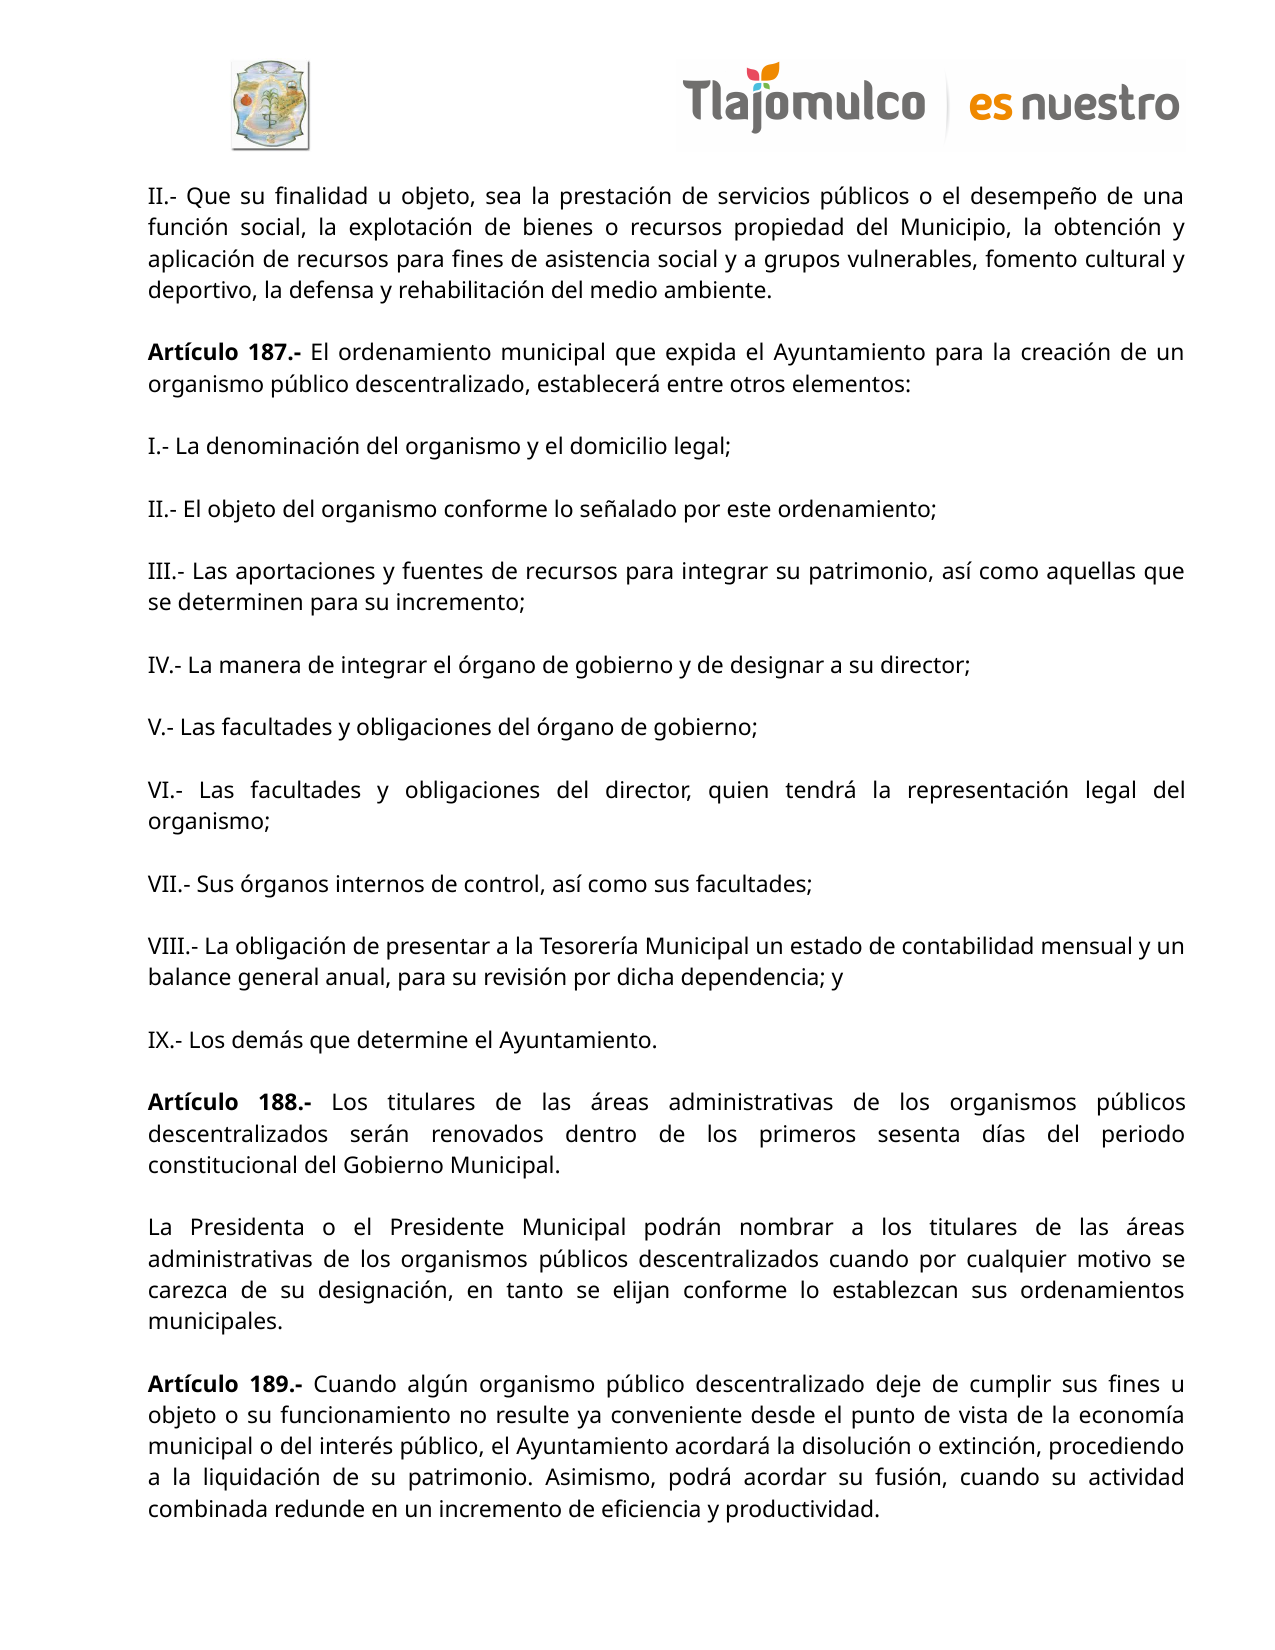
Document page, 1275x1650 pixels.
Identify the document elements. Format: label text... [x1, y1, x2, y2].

text VIII.- La obligación de presentar a la Tesorería Municipal un estado de contabilidad mensual y un balance general anual, para su revisión por dicha dependencia; y [148, 930, 1186, 992]
text Artículo 188.- Los titulares de las áreas administrativas de los organismos públicos descentralizados serán renovados dentro de los primeros sesenta días del periodo constitucional del Gobierno Municipal. [148, 1086, 1186, 1180]
text Artículo 189.- Cuando algún organismo público descentralizado deje de cumplir sus fines u objeto o su funcionamiento no resulte ya conveniente desde el punto de vista de la economía municipal o del interés público, el Ayuntamiento acordará la disolución o extinción, procediendo a la liquidación de su patrimonio. Asimismo, podrá acordar su fusión, cuando su actividad combinada redunde en un incremento de eficiencia y productividad. [148, 1367, 1186, 1524]
picture [675, 59, 1187, 152]
text La Presidenta o el Presidente Municipal podrán nombrar a los titulares de las áreas administrativas de los organismos públicos descentralizados cuando por cualquier motivo se carezca de su designación, en tanto se elijan conforme lo establezcan sus ordenamientos municipales. [148, 1211, 1186, 1336]
text VI.- Las facultades y obligaciones del director, quien tendrá la representación legal del organismo; [148, 774, 1186, 836]
text VII.- Sus órganos internos de control, así como sus facultades; [148, 867, 1186, 899]
text IV.- La manera de integrar el órgano de gobierno y de designar a su director; [148, 649, 1186, 680]
text IX.- Los demás que determine el Ayuntamiento. [148, 1024, 1186, 1055]
text II.- El objeto del organismo conforme lo señalado por este ordenamiento; [148, 492, 1186, 524]
text III.- Las aportaciones y fuentes de recursos para integrar su patrimonio, así como aquellas que se determinen para su incremento; [148, 555, 1186, 617]
picture [229, 58, 312, 152]
text I.- La denominación del organismo y el domicilio legal; [148, 430, 1186, 461]
text II.- Que su finalidad u objeto, sea la prestación de servicios públicos o el desempeño de una función social, la explotación de bienes o recursos propiedad del Municipio, la obtención y aplicación de recursos para fines de asistencia social y a grupos vulnerables, fomento cultural y deportivo, la defensa y rehabilitación del medio ambiente. [148, 180, 1186, 305]
text V.- Las facultades y obligaciones del órgano de gobierno; [148, 711, 1186, 742]
text Artículo 187.- El ordenamiento municipal que expida el Ayuntamiento para la creación de un organismo público descentralizado, establecerá entre otros elementos: [148, 336, 1186, 399]
